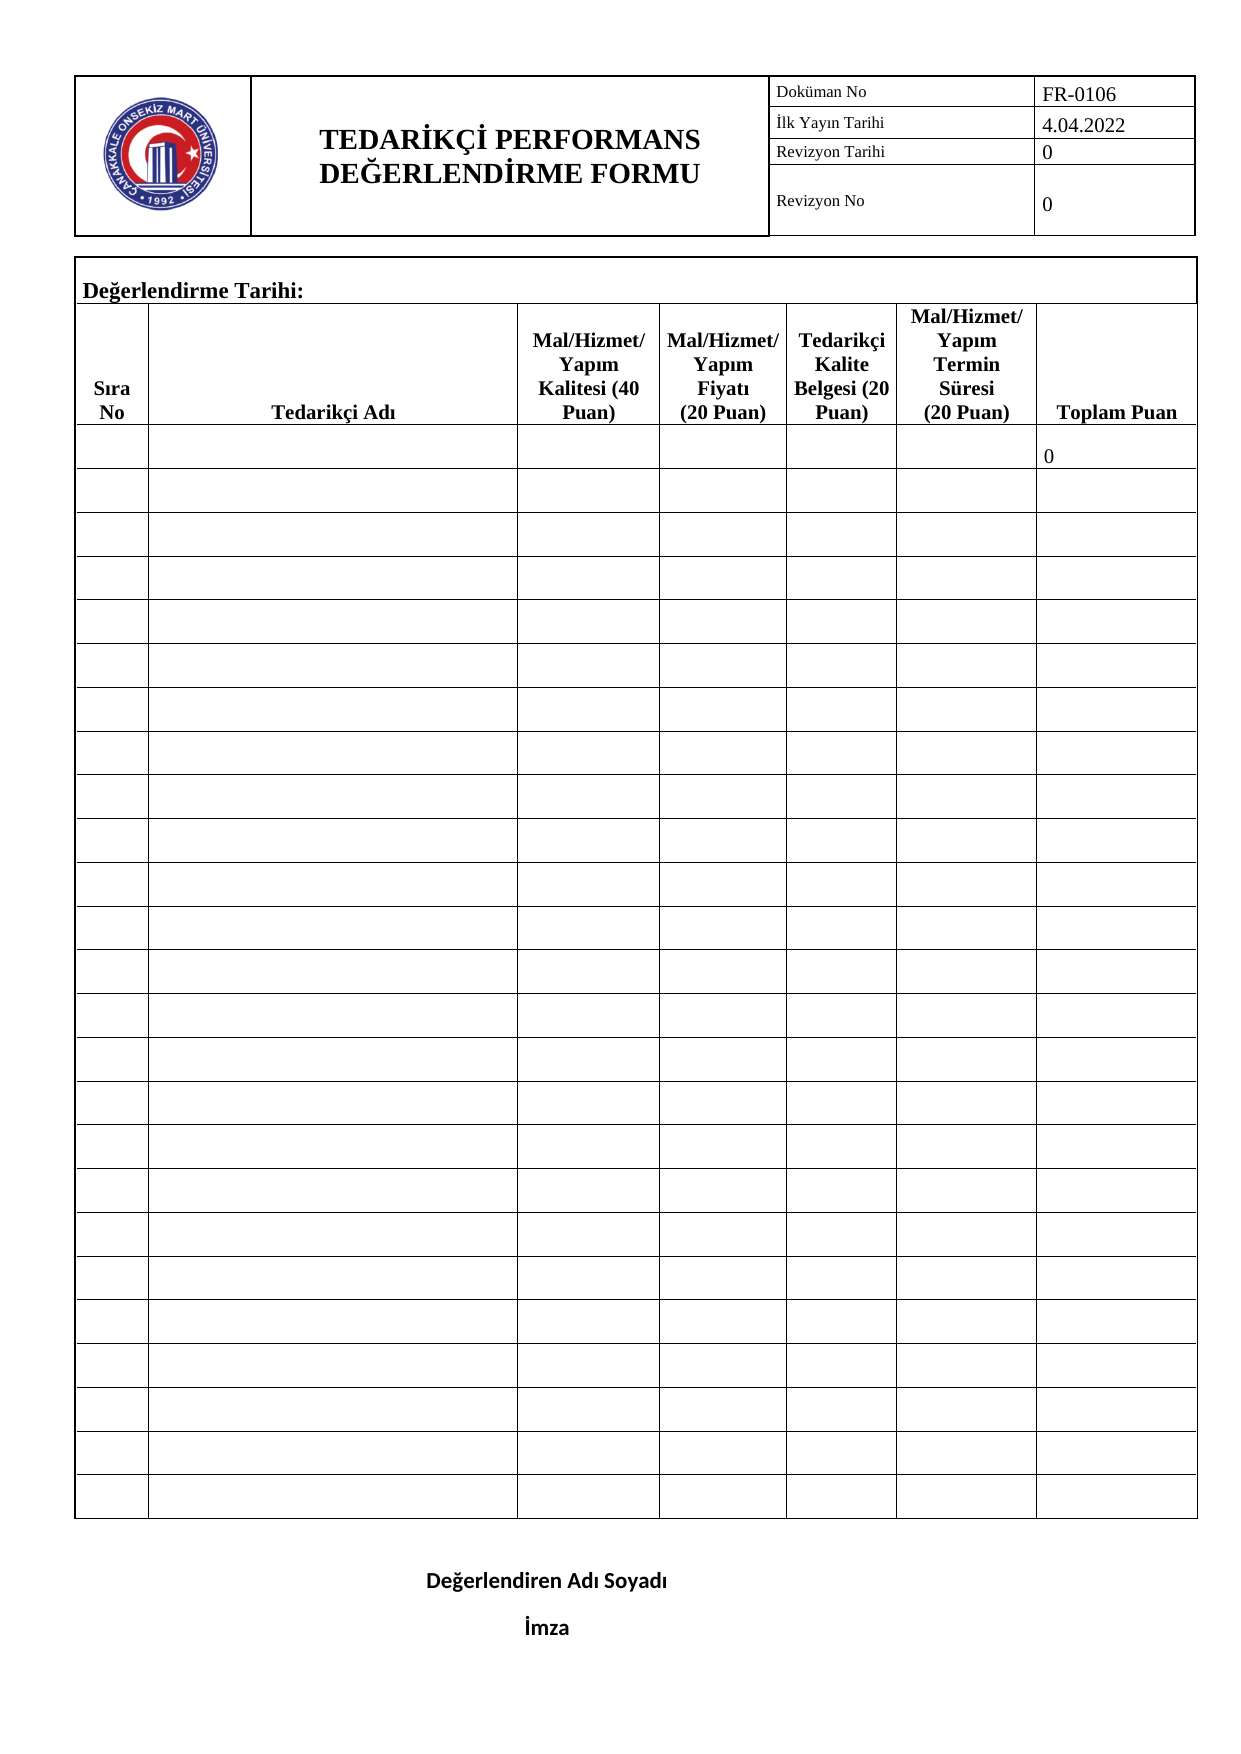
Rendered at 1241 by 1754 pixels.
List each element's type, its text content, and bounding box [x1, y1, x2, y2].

table_cell [897, 1388, 1036, 1431]
table_cell [76, 1300, 148, 1343]
table_cell [660, 1475, 786, 1518]
table_cell [76, 1344, 148, 1387]
table_cell [897, 469, 1036, 512]
table_cell [660, 557, 786, 599]
table_cell [518, 863, 659, 906]
table_cell [660, 732, 786, 774]
table_cell [76, 600, 148, 643]
table_cell [660, 1125, 786, 1168]
table_cell [518, 950, 659, 993]
table_cell [660, 863, 786, 906]
table_cell [149, 863, 517, 906]
table_cell [518, 600, 659, 643]
table_cell [1037, 512, 1197, 556]
table_cell [76, 1388, 148, 1431]
table_cell [149, 1344, 517, 1387]
table_cell Mal/Hizmet/ Yapım Termin Süresi (20 Puan) [897, 304, 1036, 424]
table_cell [660, 775, 786, 818]
table_cell Tedarikçi Kalite Belgesi (20 Puan) [787, 304, 896, 424]
table_cell [787, 775, 896, 818]
table_cell [149, 1169, 517, 1212]
table_cell [518, 513, 659, 556]
table_cell [76, 469, 148, 512]
table_cell [787, 557, 896, 599]
table_cell [1037, 687, 1197, 731]
table_cell [787, 950, 896, 993]
table_cell [76, 513, 148, 556]
table_cell [897, 1169, 1036, 1212]
table_cell [76, 994, 148, 1037]
table_cell [1037, 643, 1197, 687]
table_cell [897, 1300, 1036, 1343]
table_cell [149, 1300, 517, 1343]
text İmza [75, 1613, 1019, 1641]
table_cell Sıra No [76, 304, 148, 424]
table_cell [787, 907, 896, 949]
table_cell [787, 425, 896, 468]
table_cell [149, 1213, 517, 1256]
table_cell [518, 907, 659, 949]
table_cell 0 [1035, 165, 1194, 235]
table_cell [518, 819, 659, 862]
table_cell [518, 644, 659, 687]
table_cell [660, 1388, 786, 1431]
table_cell [518, 1082, 659, 1124]
table_cell [76, 644, 148, 687]
table_cell [897, 513, 1036, 556]
table_cell [787, 1038, 896, 1081]
table_cell [76, 1038, 148, 1081]
table_cell [1037, 1124, 1197, 1168]
table_cell [787, 1344, 896, 1387]
table_cell [897, 600, 1036, 643]
table_cell [787, 1125, 896, 1168]
table_cell Revizyon No [770, 165, 1034, 235]
table_cell [897, 819, 1036, 862]
table_cell [518, 425, 659, 468]
table_cell [787, 1169, 896, 1212]
table_cell [660, 688, 786, 731]
table_cell [518, 775, 659, 818]
table_cell [660, 819, 786, 862]
table_cell [660, 513, 786, 556]
table_cell [1037, 1474, 1197, 1518]
table_cell [897, 1257, 1036, 1299]
table_cell [660, 1082, 786, 1124]
table_cell [518, 1300, 659, 1343]
table_cell [897, 1432, 1036, 1474]
table_cell 0 [1035, 139, 1194, 164]
table_cell [1037, 906, 1197, 949]
table_cell [1037, 1168, 1197, 1212]
table_cell [76, 863, 148, 906]
table_header Değerlendirme Tarihi: [76, 258, 1196, 303]
table_cell [1037, 1212, 1197, 1256]
table_cell [897, 732, 1036, 774]
table_cell [1037, 1256, 1197, 1299]
table_cell [518, 1213, 659, 1256]
table_cell [76, 1213, 148, 1256]
table_cell [660, 469, 786, 512]
table_cell [149, 819, 517, 862]
table_cell [1037, 949, 1197, 993]
table_cell [518, 1388, 659, 1431]
table_header TEDARİKÇİ PERFORMANS DEĞERLENDİRME FORMU [252, 77, 768, 235]
table_cell [76, 907, 148, 949]
table_cell [787, 1257, 896, 1299]
table_header Doküman No [770, 77, 1034, 106]
table_cell [897, 950, 1036, 993]
table_cell [518, 469, 659, 512]
table_cell [76, 950, 148, 993]
table_cell [787, 513, 896, 556]
table_cell [787, 600, 896, 643]
table_cell [660, 1213, 786, 1256]
table_cell [897, 644, 1036, 687]
table_cell [76, 732, 148, 774]
table_cell [518, 1169, 659, 1212]
table_cell [149, 1432, 517, 1474]
table_cell [76, 688, 148, 731]
text Değerlendiren Adı Soyadı [75, 1566, 1019, 1594]
table_cell [897, 1475, 1036, 1518]
table_cell [660, 644, 786, 687]
table_cell [787, 863, 896, 906]
table_cell [1037, 1299, 1197, 1343]
table_cell [76, 1082, 148, 1124]
table_cell [76, 425, 148, 468]
table_cell [1037, 774, 1197, 818]
table_cell [518, 688, 659, 731]
table_cell [897, 425, 1036, 468]
table_cell [149, 600, 517, 643]
table_cell [897, 907, 1036, 949]
table_cell [518, 1475, 659, 1518]
table_cell [518, 1257, 659, 1299]
table_cell [149, 557, 517, 599]
table_cell [149, 994, 517, 1037]
table_cell 0 [1037, 424, 1197, 468]
table_cell İlk Yayın Tarihi [770, 107, 1034, 137]
table_cell [787, 1300, 896, 1343]
table_cell [787, 732, 896, 774]
table_cell [660, 1038, 786, 1081]
table_cell [149, 513, 517, 556]
table_cell [897, 1344, 1036, 1387]
table_cell [149, 688, 517, 731]
table_cell [149, 732, 517, 774]
table_cell [518, 1125, 659, 1168]
table_cell [76, 1475, 148, 1518]
table_cell [518, 1432, 659, 1474]
table_cell [149, 1125, 517, 1168]
table_cell [149, 644, 517, 687]
table_cell [787, 994, 896, 1037]
table_cell [897, 1082, 1036, 1124]
table_cell 4.04.2022 [1035, 107, 1194, 137]
table_cell [1037, 468, 1197, 512]
table_cell [897, 1125, 1036, 1168]
table_cell [518, 732, 659, 774]
table_cell [76, 557, 148, 599]
table_cell [76, 775, 148, 818]
table_cell [1037, 1343, 1197, 1387]
table_cell [787, 1082, 896, 1124]
table_cell [660, 950, 786, 993]
table_cell [518, 1038, 659, 1081]
table_cell [518, 557, 659, 599]
table_cell [787, 1432, 896, 1474]
table_cell [787, 1475, 896, 1518]
table_cell [1037, 993, 1197, 1037]
table_cell [897, 1213, 1036, 1256]
table_cell [76, 1432, 148, 1474]
table_cell [787, 1388, 896, 1431]
table_cell [1037, 556, 1197, 599]
table_cell [897, 1038, 1036, 1081]
table_cell [149, 1038, 517, 1081]
table_cell [897, 994, 1036, 1037]
table_cell [149, 469, 517, 512]
table_cell [1037, 818, 1197, 862]
table_cell [787, 1213, 896, 1256]
table_cell [76, 1257, 148, 1299]
table_cell [149, 775, 517, 818]
table_cell [1037, 1387, 1197, 1431]
table_cell [1037, 862, 1197, 906]
table_cell [149, 1082, 517, 1124]
table_cell [149, 1475, 517, 1518]
table_cell [660, 1169, 786, 1212]
table_cell [1037, 1431, 1197, 1474]
table_cell [1037, 1081, 1197, 1124]
table_cell [897, 863, 1036, 906]
table_cell [149, 425, 517, 468]
table_cell [1037, 1037, 1197, 1081]
table_cell [897, 688, 1036, 731]
table_cell [518, 994, 659, 1037]
table_cell [1037, 599, 1197, 643]
table_cell [787, 469, 896, 512]
table_cell Mal/Hizmet/ Yapım Fiyatı (20 Puan) [660, 304, 786, 424]
table_cell [149, 1257, 517, 1299]
table_cell Tedarikçi Adı [149, 304, 517, 424]
table_cell [787, 644, 896, 687]
table_cell [660, 1257, 786, 1299]
table_cell [660, 994, 786, 1037]
table_cell [149, 907, 517, 949]
table_cell [660, 1300, 786, 1343]
table_cell [660, 600, 786, 643]
table_cell [76, 1169, 148, 1212]
table_cell [1037, 731, 1197, 774]
table_cell [149, 1388, 517, 1431]
table_cell [76, 1125, 148, 1168]
table_cell Revizyon Tarihi [770, 139, 1034, 164]
table_header [76, 77, 250, 235]
table_cell [787, 819, 896, 862]
table_header FR-0106 [1035, 77, 1194, 106]
table_cell [897, 775, 1036, 818]
table_cell Mal/Hizmet/ Yapım Kalitesi (40 Puan) [518, 304, 659, 424]
table_cell [76, 819, 148, 862]
table_cell [897, 557, 1036, 599]
table_cell Toplam Puan [1037, 304, 1197, 424]
table_cell [660, 1344, 786, 1387]
table_cell [149, 950, 517, 993]
table_cell [660, 425, 786, 468]
table_cell [660, 1432, 786, 1474]
table_cell [518, 1344, 659, 1387]
picture [82, 77, 239, 231]
table_cell [787, 688, 896, 731]
table_cell [660, 907, 786, 949]
